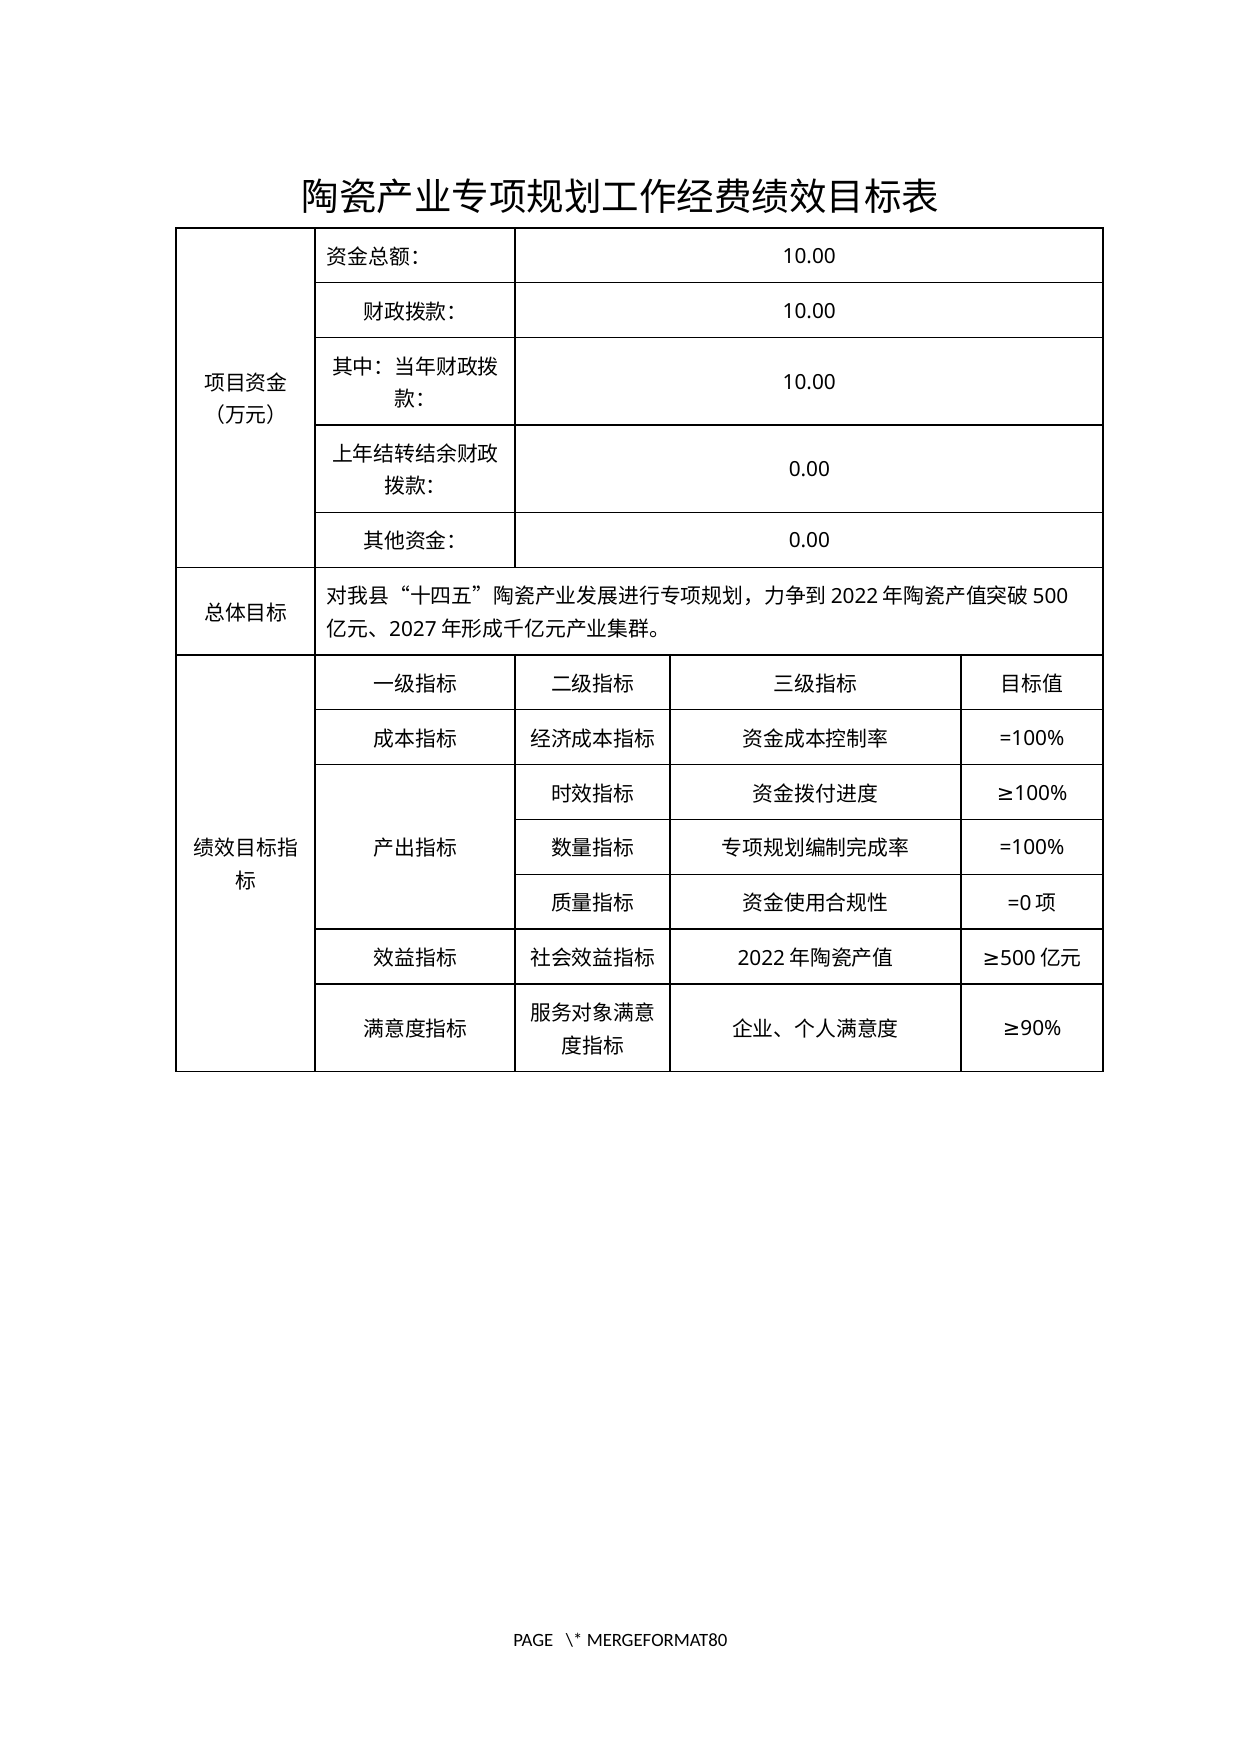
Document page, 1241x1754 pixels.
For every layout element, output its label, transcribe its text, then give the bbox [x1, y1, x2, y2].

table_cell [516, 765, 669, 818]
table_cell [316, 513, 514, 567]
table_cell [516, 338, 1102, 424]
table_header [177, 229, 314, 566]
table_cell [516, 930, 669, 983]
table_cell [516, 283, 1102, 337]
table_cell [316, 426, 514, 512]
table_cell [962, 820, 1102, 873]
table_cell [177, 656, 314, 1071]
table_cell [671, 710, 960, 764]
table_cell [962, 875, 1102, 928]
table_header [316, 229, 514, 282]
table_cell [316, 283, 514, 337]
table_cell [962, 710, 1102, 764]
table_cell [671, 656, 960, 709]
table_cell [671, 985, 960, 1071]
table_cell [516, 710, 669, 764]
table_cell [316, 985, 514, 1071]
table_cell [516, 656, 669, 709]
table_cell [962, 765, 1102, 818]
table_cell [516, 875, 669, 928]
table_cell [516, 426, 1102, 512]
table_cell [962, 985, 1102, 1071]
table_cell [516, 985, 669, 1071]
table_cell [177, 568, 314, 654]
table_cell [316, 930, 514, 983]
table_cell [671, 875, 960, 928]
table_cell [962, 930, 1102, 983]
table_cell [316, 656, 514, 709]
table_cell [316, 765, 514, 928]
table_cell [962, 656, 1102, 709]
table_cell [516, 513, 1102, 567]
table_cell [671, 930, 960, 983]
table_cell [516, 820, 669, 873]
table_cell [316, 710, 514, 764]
text 陶瓷产业专项规划工作经费绩效目标表 [187, 162, 1053, 227]
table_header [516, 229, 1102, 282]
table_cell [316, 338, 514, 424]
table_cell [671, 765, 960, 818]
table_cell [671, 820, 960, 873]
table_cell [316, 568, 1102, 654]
